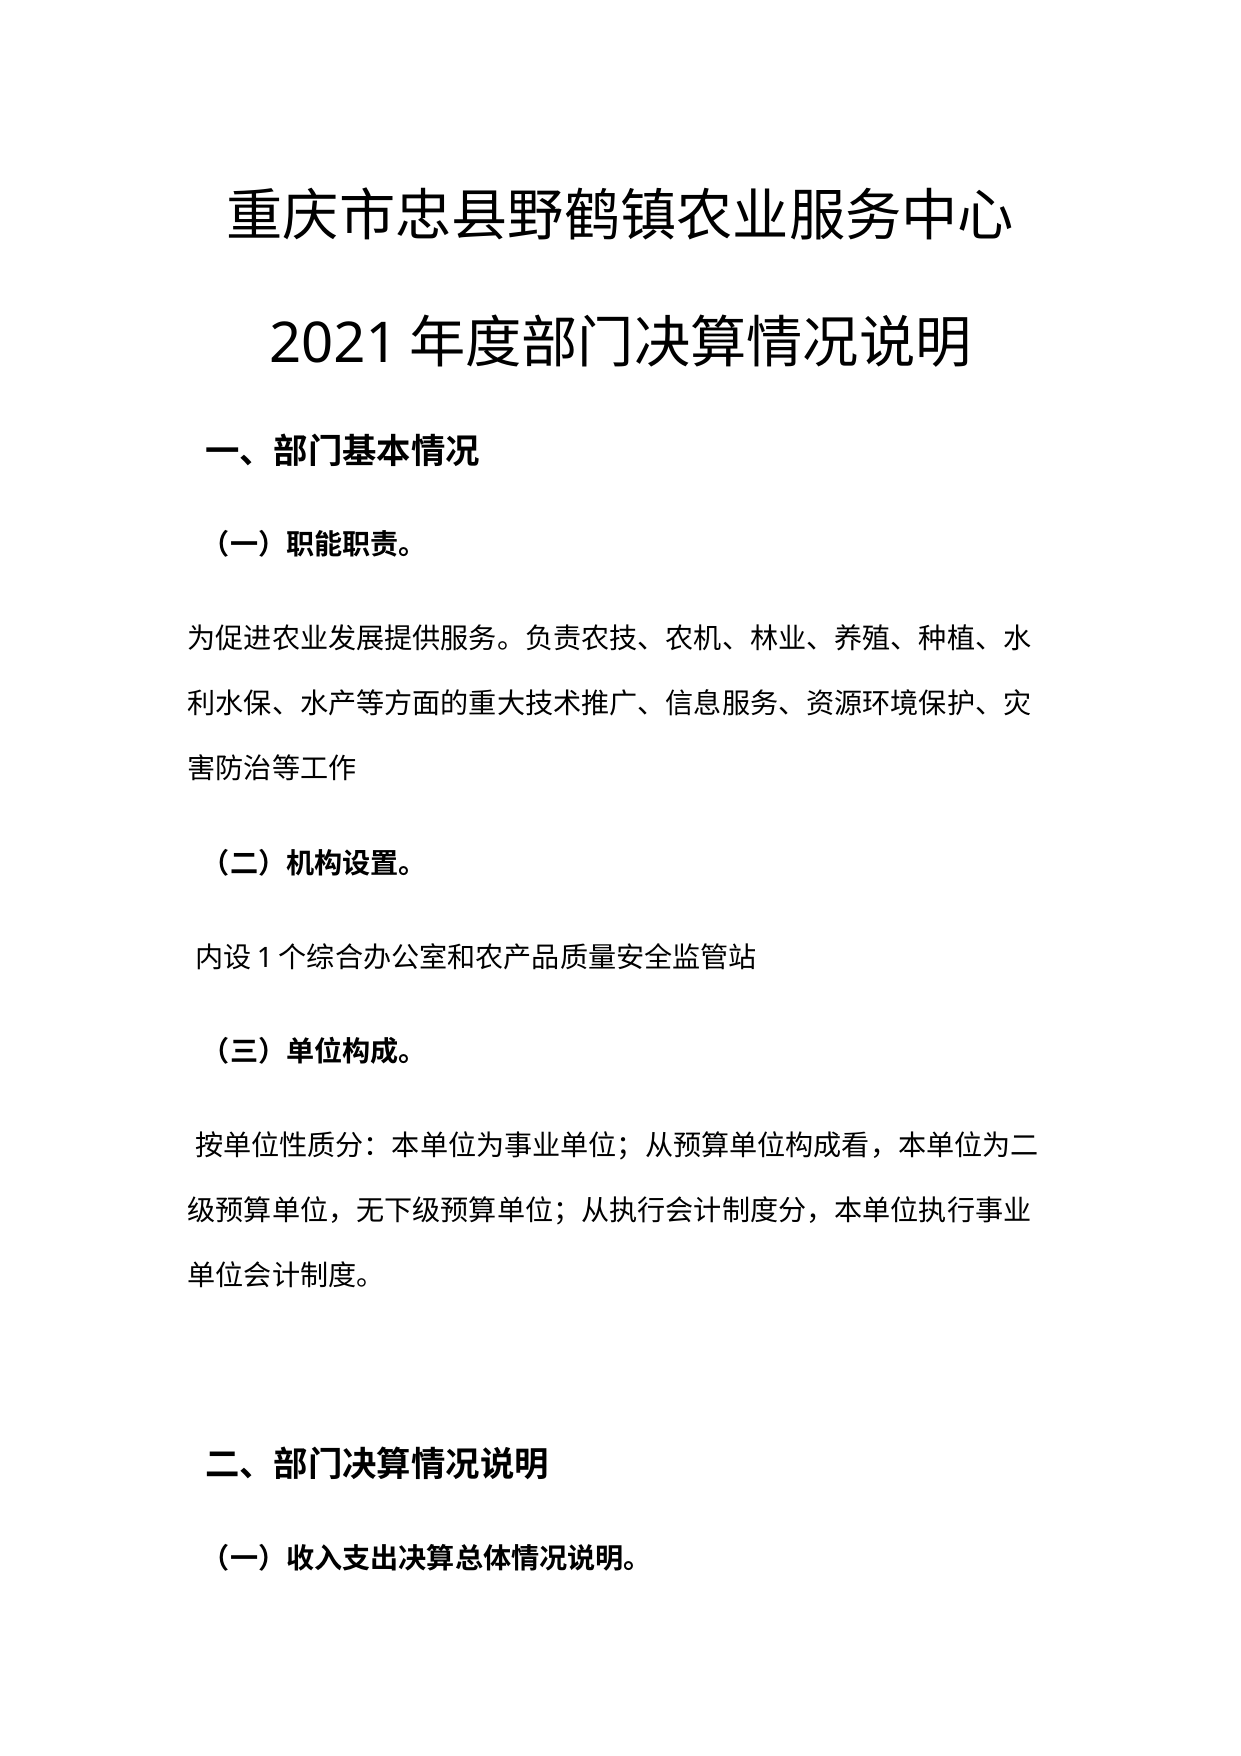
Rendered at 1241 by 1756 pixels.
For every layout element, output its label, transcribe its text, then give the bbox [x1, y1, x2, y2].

text 为促进农业发展提供服务。负责农技、农机、林业、养殖、种植、水利水保、水产等方面的重大技术推广、信息服务、资源环境保护、灾害防治等工作 [187, 604, 1053, 799]
text 一、部门基本情况 [187, 416, 1053, 481]
text 按单位性质分：本单位为事业单位；从预算单位构成看，本单位为二级预算单位，无下级预算单位；从执行会计制度分，本单位执行事业单位会计制度。 [187, 1111, 1053, 1306]
text （一）职能职责。 [187, 510, 1053, 575]
text 重庆市忠县野鹤镇农业服务中心 [187, 163, 1053, 260]
text （三）单位构成。 [187, 1017, 1053, 1082]
text （二）机构设置。 [187, 828, 1053, 893]
text 2021年度部门决算情况说明 [187, 289, 1053, 387]
text （一）收入支出决算总体情况说明。 [187, 1523, 1053, 1588]
text 二、部门决算情况说明 [187, 1429, 1053, 1494]
text 内设1个综合办公室和农产品质量安全监管站 [187, 923, 1053, 988]
